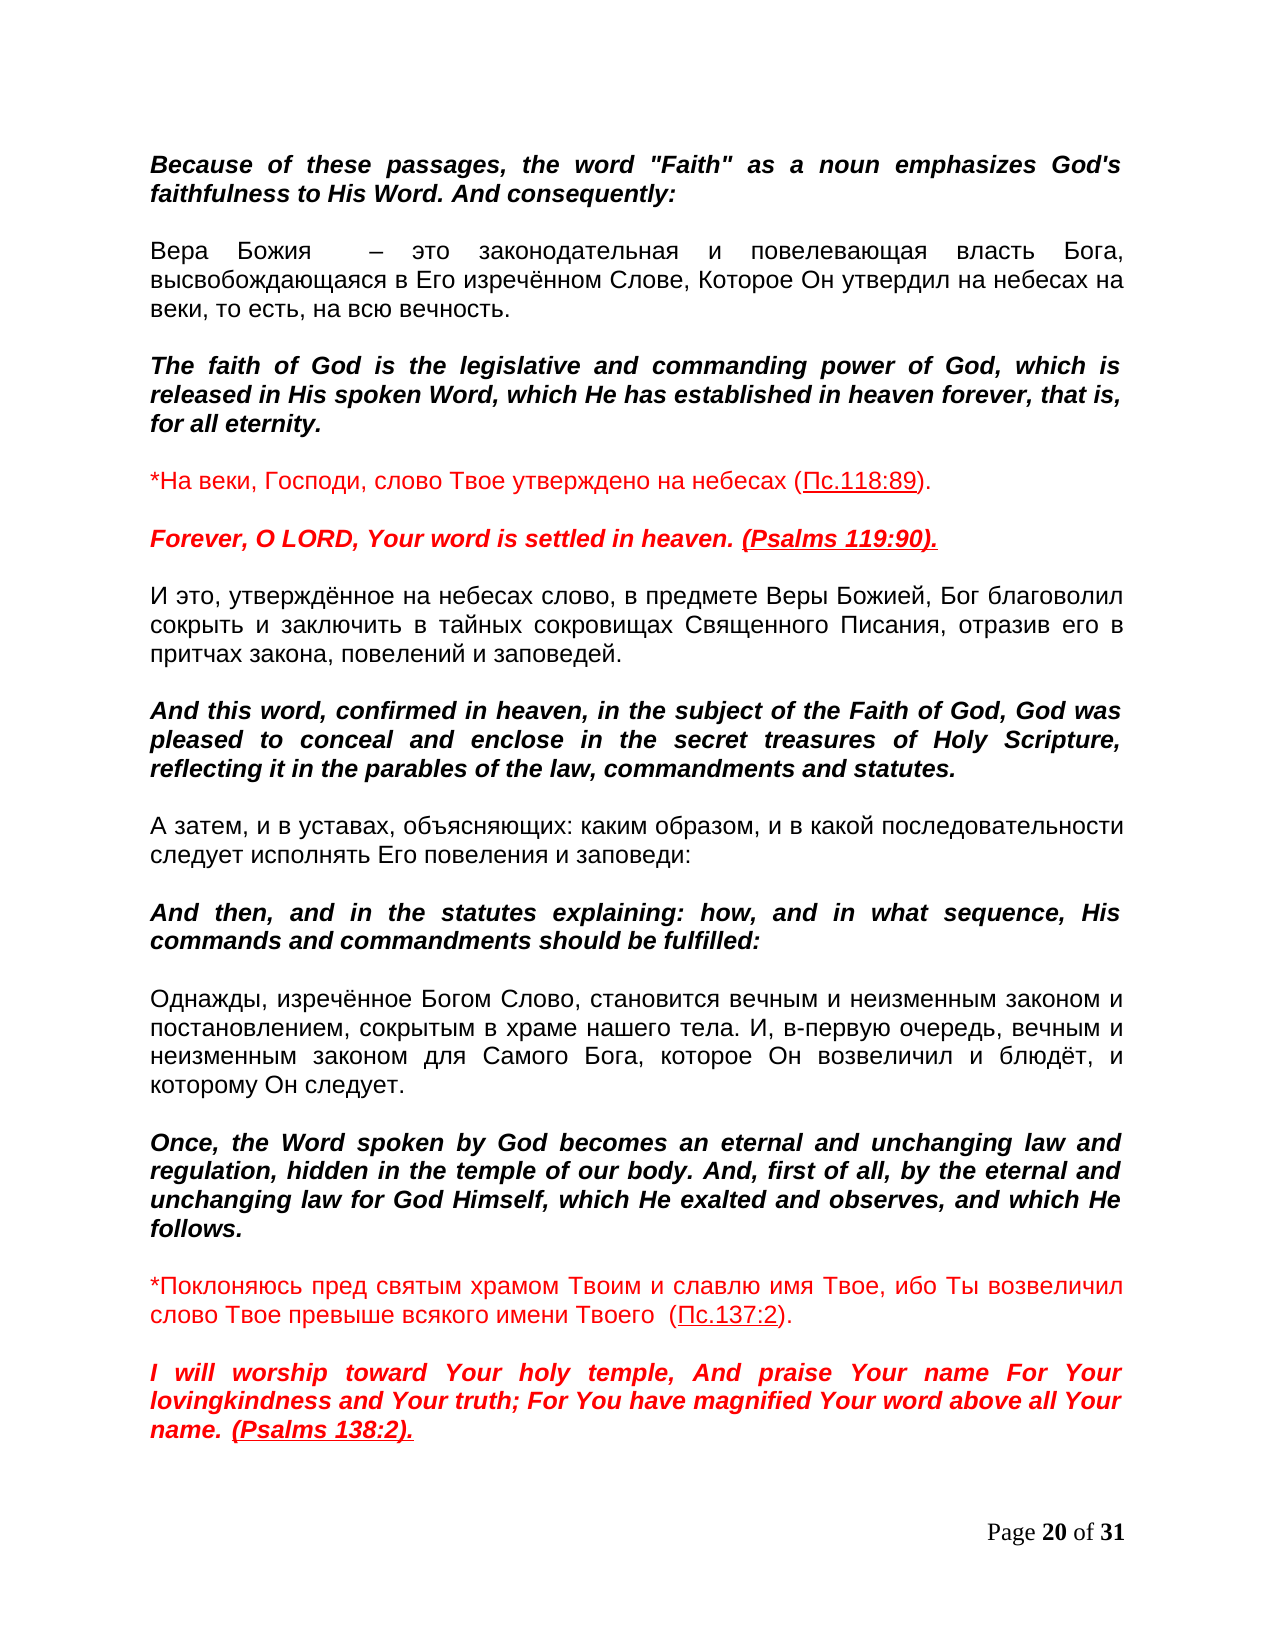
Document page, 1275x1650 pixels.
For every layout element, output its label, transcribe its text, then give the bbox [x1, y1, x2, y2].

text The faith of God is the legislative and commanding power of God, which is released in His spoken Word, which He has established in heaven forever, that is, for all eternity. [150, 351, 1125, 437]
text Because of these passages, the word "Faith" as a noun emphasizes God's faithfulness to His Word. And consequently: [150, 150, 1125, 207]
text *Поклоняюсь пред святым храмом Твоим и славлю имя Твое, ибо Ты возвеличил слово Твое превыше всякого имени Твоего (Пс.137:2). [150, 1271, 1125, 1329]
text And then, and in the statutes explaining: how, and in what sequence, His commands and commandments should be fulfilled: [150, 897, 1125, 955]
text And this word, confirmed in heaven, in the subject of the Faith of God, God was pleased to conceal and enclose in the secret treasures of Holy Scripture, reflecting it in the parables of the law, commandments and statutes. [150, 696, 1125, 782]
text *На веки, Господи, слово Твое утверждено на небесах (Пс.118:89). [150, 466, 1125, 495]
text Once, the Word spoken by God becomes an eternal and unchanging law and regulation, hidden in the temple of our body. And, first of all, by the eternal and unchanging law for God Himself, which He exalted and observes, and which He follows. [150, 1127, 1125, 1242]
text И это, утверждённое на небесах слово, в предмете Веры Божией, Бог благоволил сокрыть и заключить в тайных сокровищах Священного Писания, отразив его в притчах закона, повелений и заповедей. [150, 581, 1125, 667]
text Forever, O LORD, Your word is settled in heaven. (Psalms 119:90). [150, 524, 1125, 552]
text Однажды, изречённое Богом Слово, становится вечным и неизменным законом и постановлением, сокрытым в храме нашего тела. И, в-первую очередь, вечным и неизменным законом для Самого Бога, которое Он возвеличил и блюдёт, и которому Он следует. [150, 984, 1125, 1099]
text I will worship toward Your holy temple, And praise Your name For Your lovingkindness and Your truth; For You have magnified Your word above all Your name. (Psalms 138:2). [150, 1357, 1125, 1444]
text Вера Божия – это законодательная и повелевающая власть Бога, высвобождающаяся в Его изречённом Слове, Которое Он утвердил на небесах на веки, то есть, на всю вечность. [150, 236, 1125, 322]
text А затем, и в уставах, объясняющих: каким образом, и в какой последовательности следует исполнять Его повеления и заповеди: [150, 811, 1125, 869]
